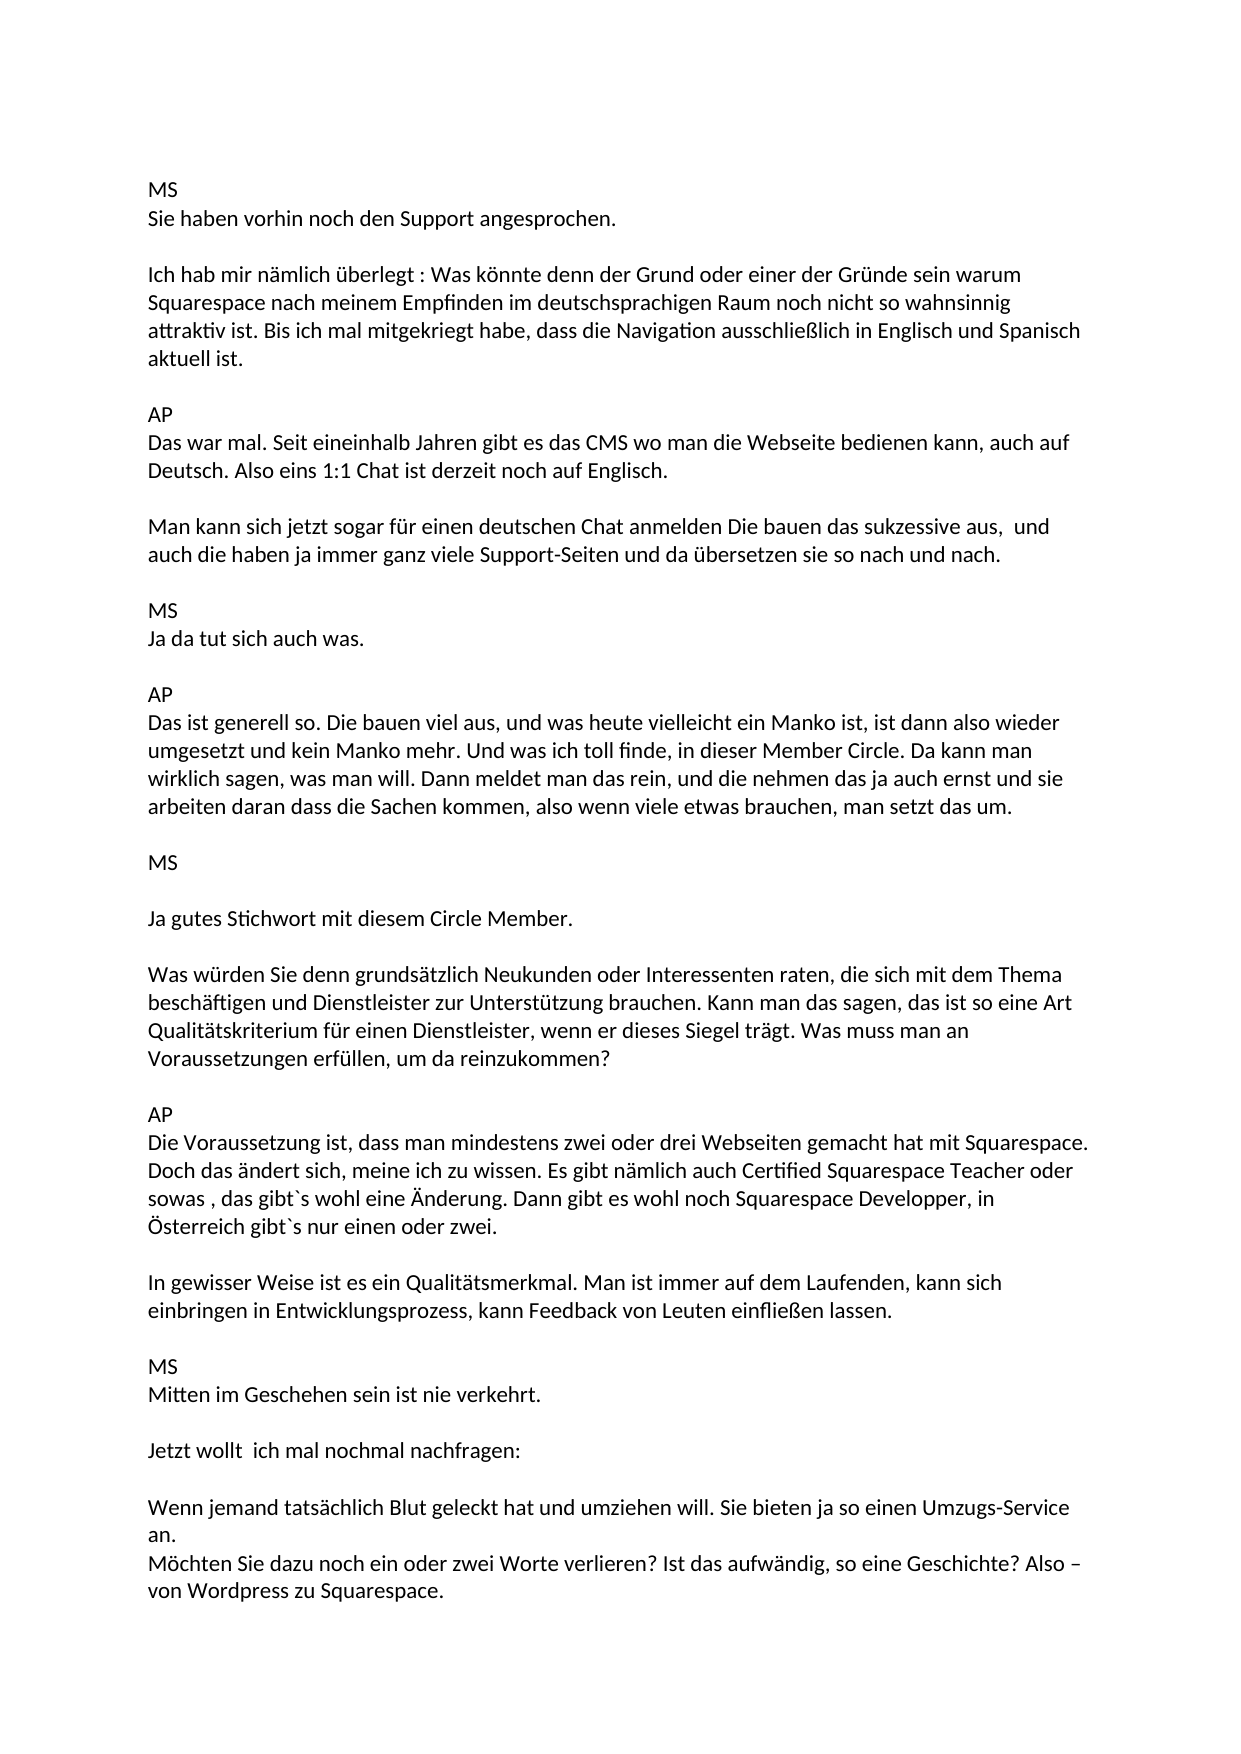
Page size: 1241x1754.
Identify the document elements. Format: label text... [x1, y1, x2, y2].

text MS Ja da tut sich auch was. [148, 568, 1093, 652]
text MS [148, 820, 1093, 876]
text MS Mitten im Geschehen sein ist nie verkehrt. [148, 1324, 1093, 1408]
text Man kann sich jetzt sogar für einen deutschen Chat anmelden Die bauen das sukzessive aus, und auch die haben ja immer ganz viele Support-Seiten und da übersetzen sie so nach und nach. [148, 484, 1093, 568]
text AP [148, 1072, 1093, 1128]
text Die Voraussetzung ist, dass man mindestens zwei oder drei Webseiten gemacht hat mit Squarespace. [148, 1128, 1093, 1156]
text Ja gutes Stichwort mit diesem Circle Member. [148, 876, 1093, 932]
text AP Das war mal. Seit eineinhalb Jahren gibt es das CMS wo man die Webseite bedienen kann, auch auf Deutsch. Also eins 1:1 Chat ist derzeit noch auf Englisch. [148, 372, 1093, 484]
text In gewisser Weise ist es ein Qualitätsmerkmal. Man ist immer auf dem Laufenden, kann sich einbringen in Entwicklungsprozess, kann Feedback von Leuten einfließen lassen. [148, 1240, 1093, 1324]
text Jetzt wollt ich mal nochmal nachfragen: [148, 1437, 1093, 1464]
text Doch das ändert sich, meine ich zu wissen. Es gibt nämlich auch Certified Squarespace Teacher oder sowas , das gibt`s wohl eine Änderung. Dann gibt es wohl noch Squarespace Developper, in Österreich gibt`s nur einen oder zwei. [148, 1156, 1093, 1240]
text Wenn jemand tatsächlich Blut geleckt hat und umziehen will. Sie bieten ja so einen Umzugs-Service an. [148, 1493, 1093, 1549]
text Ich hab mir nämlich überlegt : Was könnte denn der Grund oder einer der Gründe sein warum Squarespace nach meinem Empfinden im deutschsprachigen Raum noch nicht so wahnsinnig attraktiv ist. Bis ich mal mitgekriegt habe, dass die Navigation ausschließlich in Englisch und Spanisch aktuell ist. [148, 260, 1093, 372]
text Was würden Sie denn grundsätzlich Neukunden oder Interessenten raten, die sich mit dem Thema beschäftigen und Dienstleister zur Unterstützung brauchen. Kann man das sagen, das ist so eine Art Qualitätskriterium für einen Dienstleister, wenn er dieses Siegel trägt. Was muss man an Voraussetzungen erfüllen, um da reinzukommen? [148, 932, 1093, 1072]
text Möchten Sie dazu noch ein oder zwei Worte verlieren? Ist das aufwändig, so eine Geschichte? Also – von Wordpress zu Squarespace. [148, 1549, 1093, 1605]
text MS Sie haben vorhin noch den Support angesprochen. [148, 148, 1093, 232]
text AP Das ist generell so. Die bauen viel aus, und was heute vielleicht ein Manko ist, ist dann also wieder umgesetzt und kein Manko mehr. Und was ich toll finde, in dieser Member Circle. Da kann man wirklich sagen, was man will. Dann meldet man das rein, und die nehmen das ja auch ernst und sie arbeiten daran dass die Sachen kommen, also wenn viele etwas brauchen, man setzt das um. [148, 652, 1093, 820]
